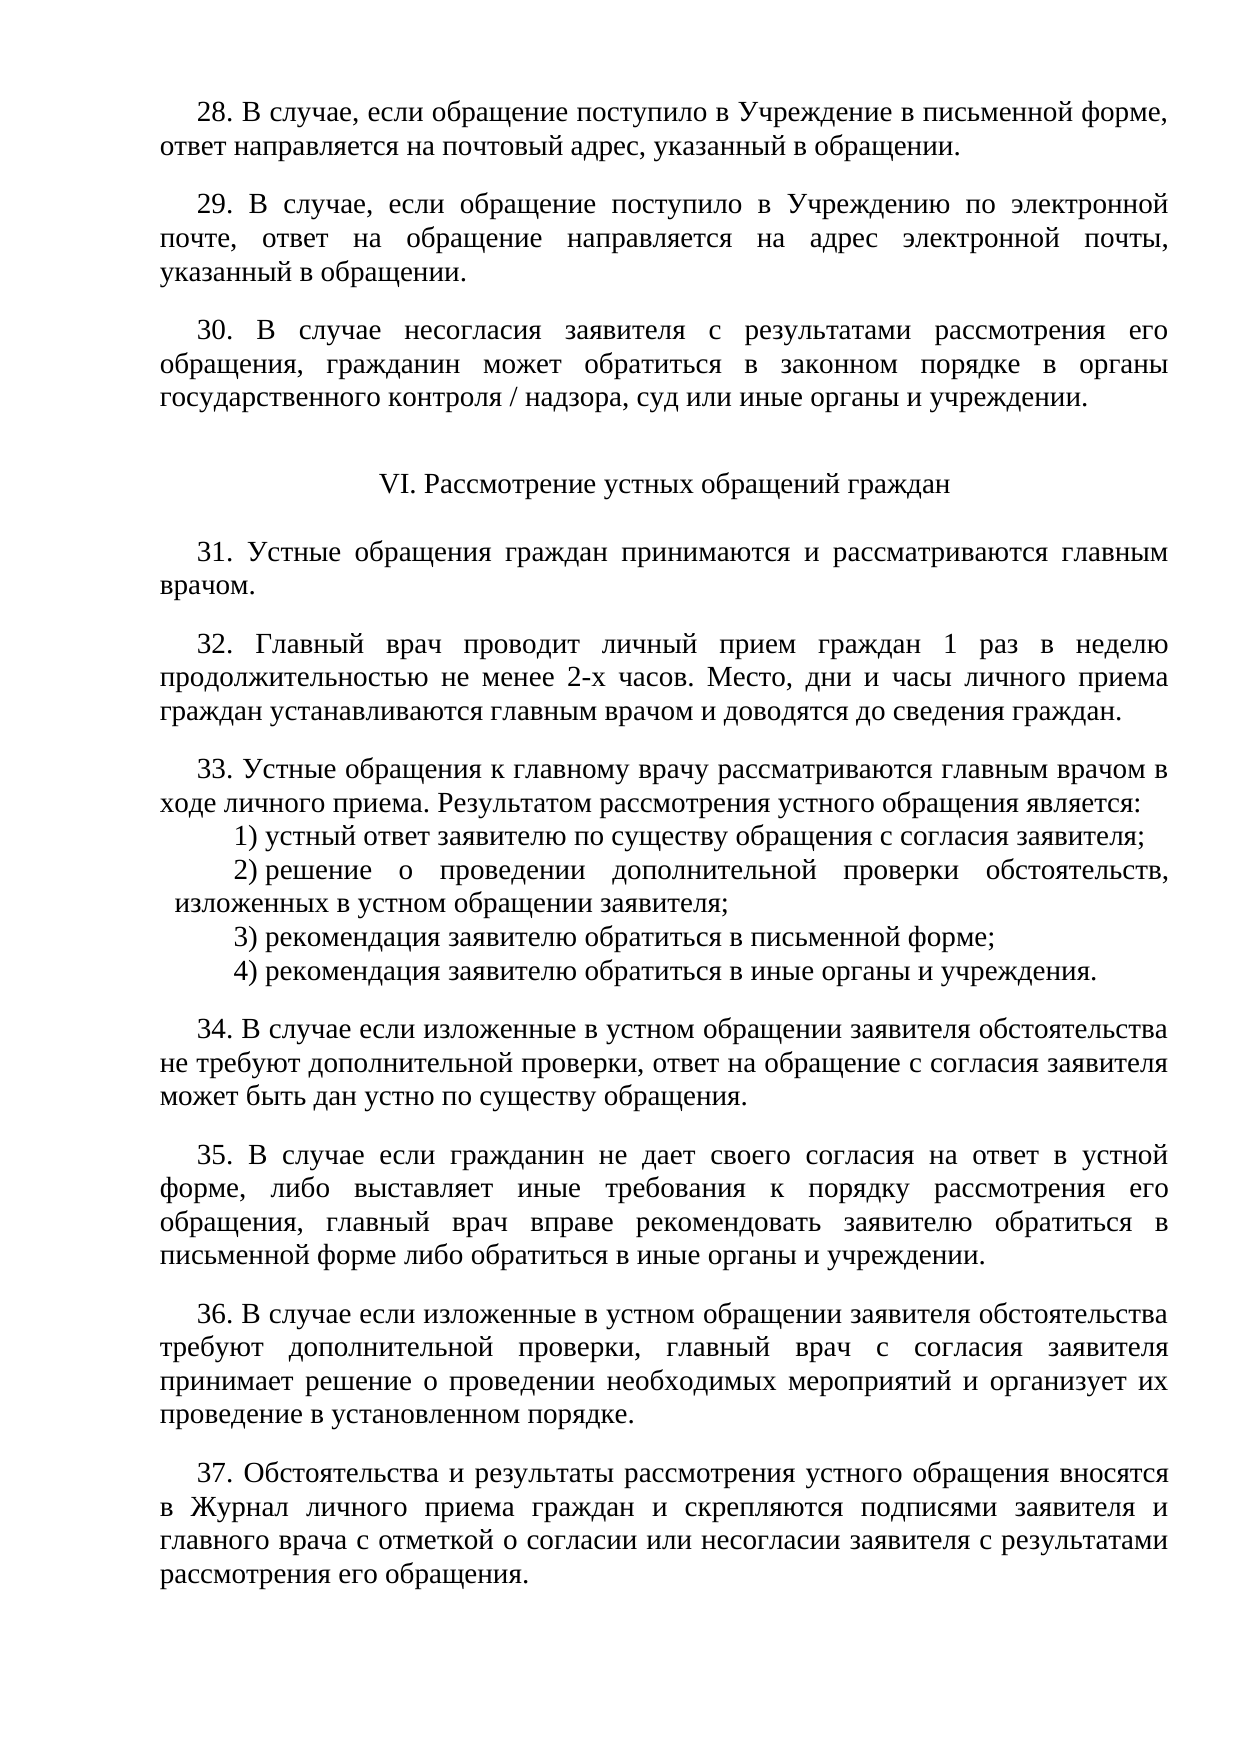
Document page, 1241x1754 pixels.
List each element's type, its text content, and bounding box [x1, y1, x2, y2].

list В случае, если обращение поступило в Учреждение в письменной форме, ответ направляется на почтовый адрес, указанный в обращении. [159, 94, 1169, 162]
list В случае если гражданин не дает своего согласия на ответ в устной форме, либо выставляет иные требования к порядку рассмотрения его обращения, главный врач вправе рекомендовать заявителю обратиться в письменной форме либо обратиться в иные органы и учреждении. [159, 1137, 1169, 1271]
text 4) рекомендация заявителю обратиться в иные органы и учреждения. [174, 953, 1169, 986]
list Устные обращения граждан принимаются и рассматриваются главным врачом. [159, 534, 1169, 601]
list В случае если изложенные в устном обращении заявителя обстоятельства не требуют дополнительной проверки, ответ на обращение с согласия заявителя может быть дан устно по существу обращения. [159, 1011, 1169, 1112]
list Главный врач проводит личный прием граждан 1 раз в неделю продолжительностью не менее 2-х часов. Место, дни и часы личного приема граждан устанавливаются главным врачом и доводятся до сведения граждан. [159, 626, 1169, 726]
text 3) рекомендация заявителю обратиться в письменной форме; [174, 919, 1169, 953]
list Устные обращения к главному врачу рассматриваются главным врачом в ходе личного приема. Результатом рассмотрения устного обращения является: [159, 751, 1169, 818]
text 2) решение о проведении дополнительной проверки обстоятельств, изложенных в устном обращении заявителя; [174, 852, 1169, 919]
text 1) устный ответ заявителю по существу обращения с согласия заявителя; [174, 818, 1169, 852]
list В случае несогласия заявителя с результатами рассмотрения его обращения, гражданин может обратиться в законном порядке в органы государственного контроля / надзора, суд или иные органы и учреждении. [159, 312, 1169, 413]
list Обстоятельства и результаты рассмотрения устного обращения вносятся в Журнал личного приема граждан и скрепляются подписями заявителя и главного врача с отметкой о согласии или несогласии заявителя с результатами рассмотрения его обращения. [159, 1455, 1169, 1589]
text VI. Рассмотрение устных обращений граждан [159, 467, 1169, 500]
list В случае если изложенные в устном обращении заявителя обстоятельства требуют дополнительной проверки, главный врач с согласия заявителя принимает решение о проведении необходимых мероприятий и организует их проведение в установленном порядке. [159, 1296, 1169, 1430]
list В случае, если обращение поступило в Учреждению по электронной почте, ответ на обращение направляется на адрес электронной почты, указанный в обращении. [159, 187, 1169, 287]
